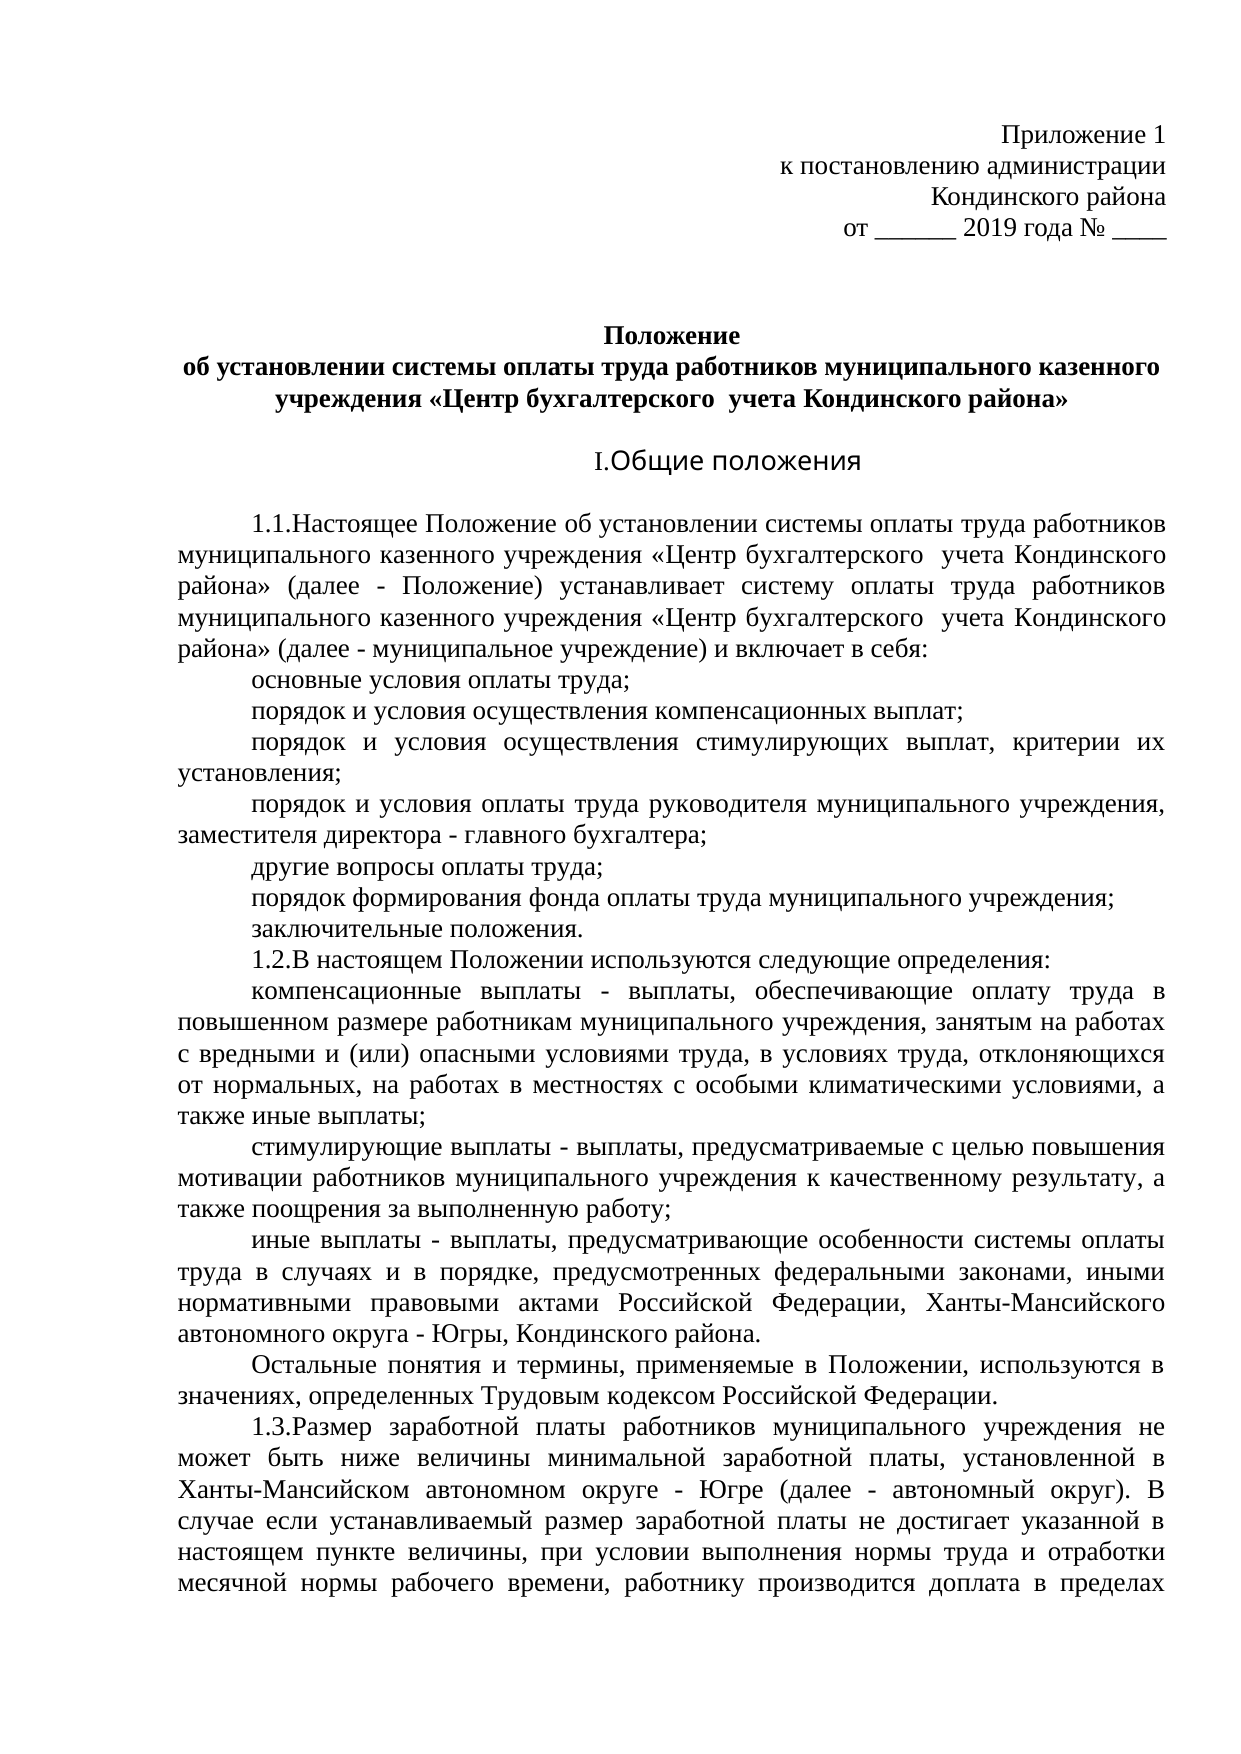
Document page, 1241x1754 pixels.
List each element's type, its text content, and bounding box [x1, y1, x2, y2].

text Кондинского района [177, 180, 1166, 212]
text 1.1.Настоящее Положение об установлении системы оплаты труда работников муниципального казенного учреждения «Центр бухгалтерского учета Кондинского района» (далее - Положение) устанавливает систему оплаты труда работников муниципального казенного учреждения «Центр бухгалтерского учета Кондинского района» (далее - муниципальное учреждение) и включает в себя: [177, 507, 1166, 663]
text Положение [177, 319, 1166, 351]
text порядок и условия осуществления стимулирующих выплат, критерии их установления; [177, 725, 1166, 787]
text компенсационные выплаты - выплаты, обеспечивающие оплату труда в повышенном размере работникам муниципального учреждения, занятым на работах с вредными и (или) опасными условиями труда, в условиях труда, отклоняющихся от нормальных, на работах в местностях с особыми климатическими условиями, а также иные выплаты; [177, 974, 1166, 1130]
text к постановлению администрации [177, 149, 1166, 180]
text об установлении системы оплаты труда работников муниципального казенного учреждения «Центр бухгалтерского учета Кондинского района» [177, 351, 1166, 413]
text порядок и условия оплаты труда руководителя муниципального учреждения, заместителя директора - главного бухгалтера; [177, 787, 1166, 850]
text порядок и условия осуществления компенсационных выплат; [177, 694, 1166, 725]
text порядок формирования фонда оплаты труда муниципального учреждения; [177, 881, 1166, 912]
text от ______ 2019 года № ____ [177, 212, 1166, 243]
subtitle I.Общие положения [290, 442, 1166, 478]
text Приложение 1 [177, 118, 1166, 149]
text заключительные положения. [177, 912, 1166, 943]
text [177, 1410, 1166, 1597]
text 1.2.В настоящем Положении используются следующие определения: [177, 943, 1166, 974]
text Остальные понятия и термины, применяемые в Положении, используются в значениях, определенных Трудовым кодексом Российской Федерации. [177, 1348, 1166, 1410]
text стимулирующие выплаты - выплаты, предусматриваемые с целью повышения мотивации работников муниципального учреждения к качественному результату, а также поощрения за выполненную работу; [177, 1130, 1166, 1223]
text иные выплаты - выплаты, предусматривающие особенности системы оплаты труда в случаях и в порядке, предусмотренных федеральными законами, иными нормативными правовыми актами Российской Федерации, Ханты-Мансийского автономного округа - Югры, Кондинского района. [177, 1223, 1166, 1348]
text другие вопросы оплаты труда; [177, 850, 1166, 881]
text основные условия оплаты труда; [177, 663, 1166, 694]
